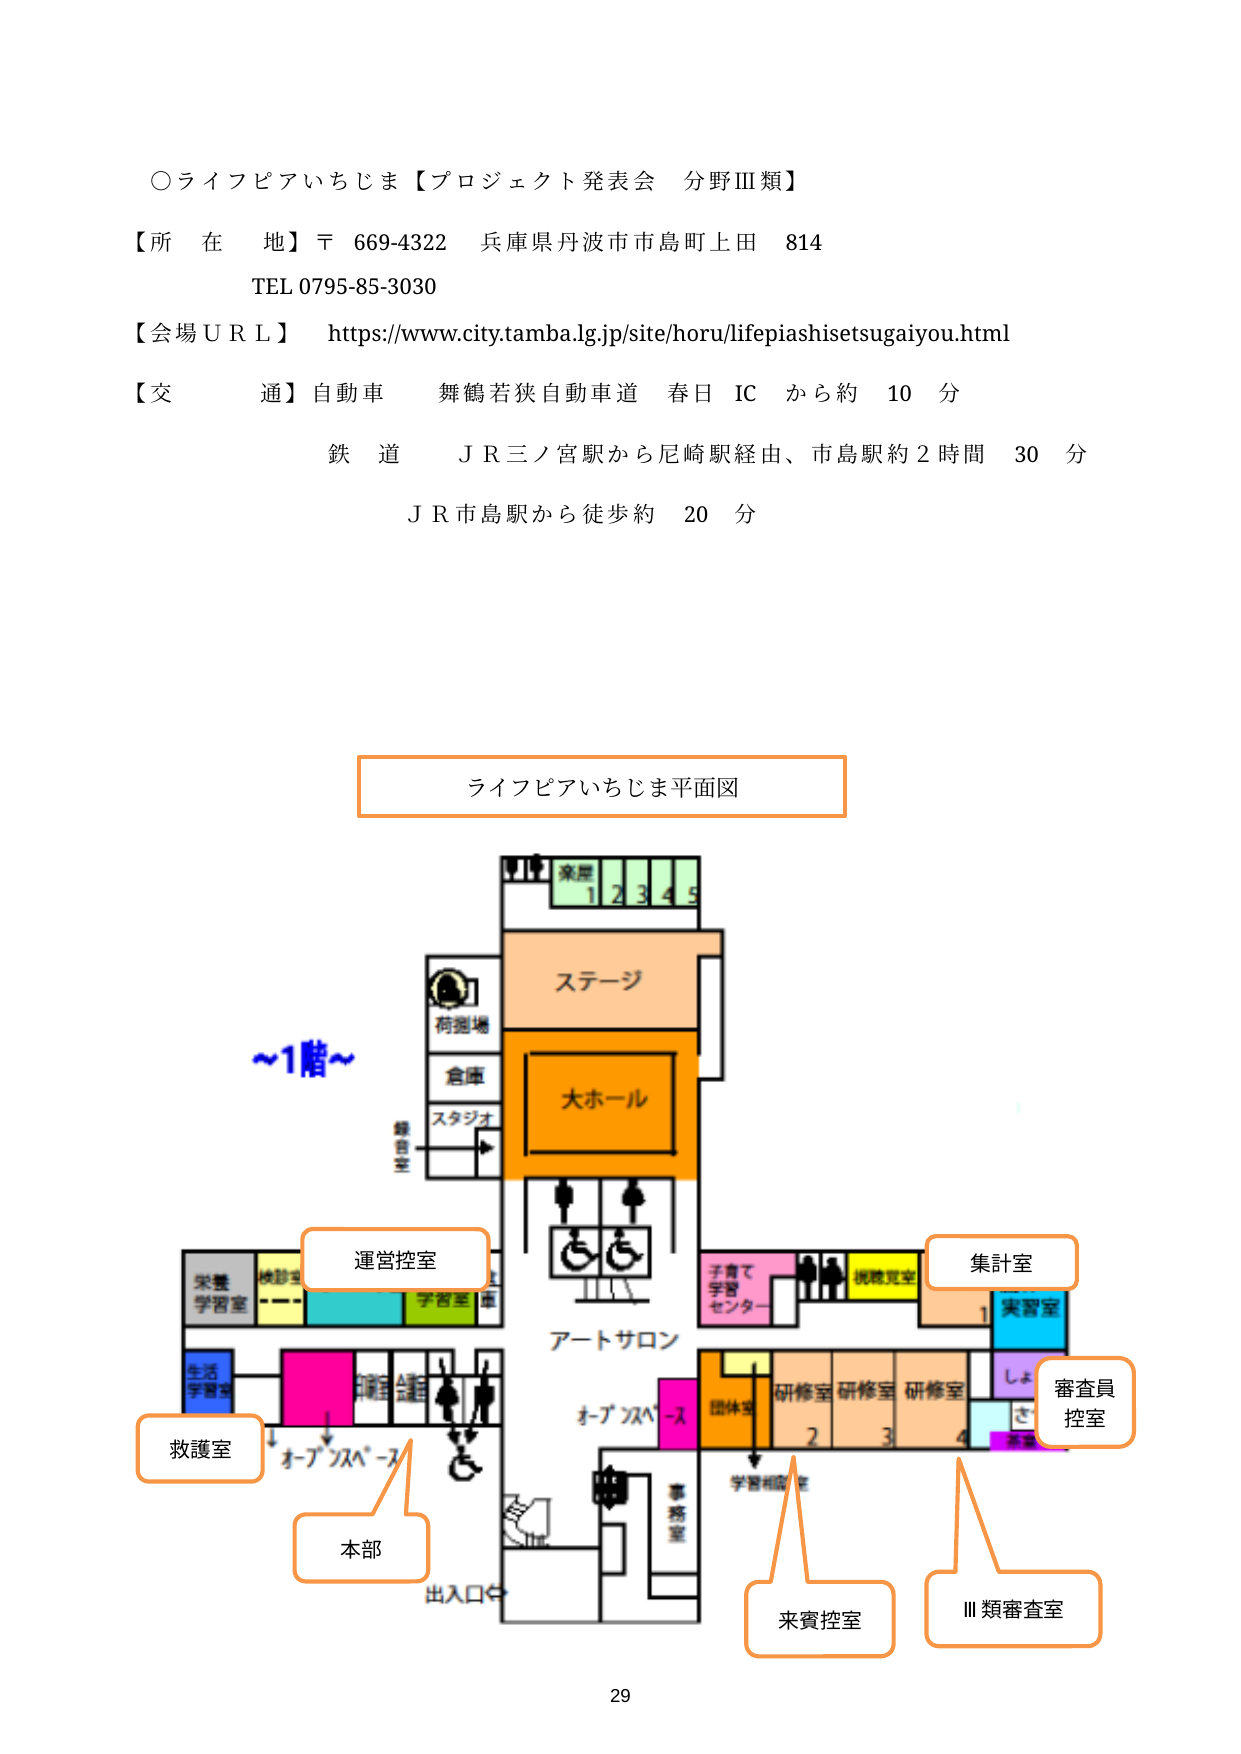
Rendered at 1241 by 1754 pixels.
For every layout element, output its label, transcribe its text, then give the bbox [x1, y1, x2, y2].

text ＪＲ市島駅から徒歩約20分 [124, 483, 1116, 544]
text 【交通】自動車 舞鶴若狭自動車道 春日ICから約10分 [124, 362, 1116, 422]
text TEL 0795-85-3030 [169, 271, 1116, 301]
text ○ライフピアいちじま【プロジェクト発表会 分野Ⅲ類】 [124, 149, 1116, 210]
text 【所在地】〒669-4322 兵庫県丹波市市島町上田814 [124, 210, 1116, 271]
text 鉄 道 ＪＲ三ノ宮駅から尼崎駅経由、市島駅約２時間30分 [124, 422, 1116, 483]
text 【会場ＵＲＬ】https://www.city.tamba.lg.jp/site/horu/lifepiashisetsugaiyou.html [124, 301, 1116, 362]
